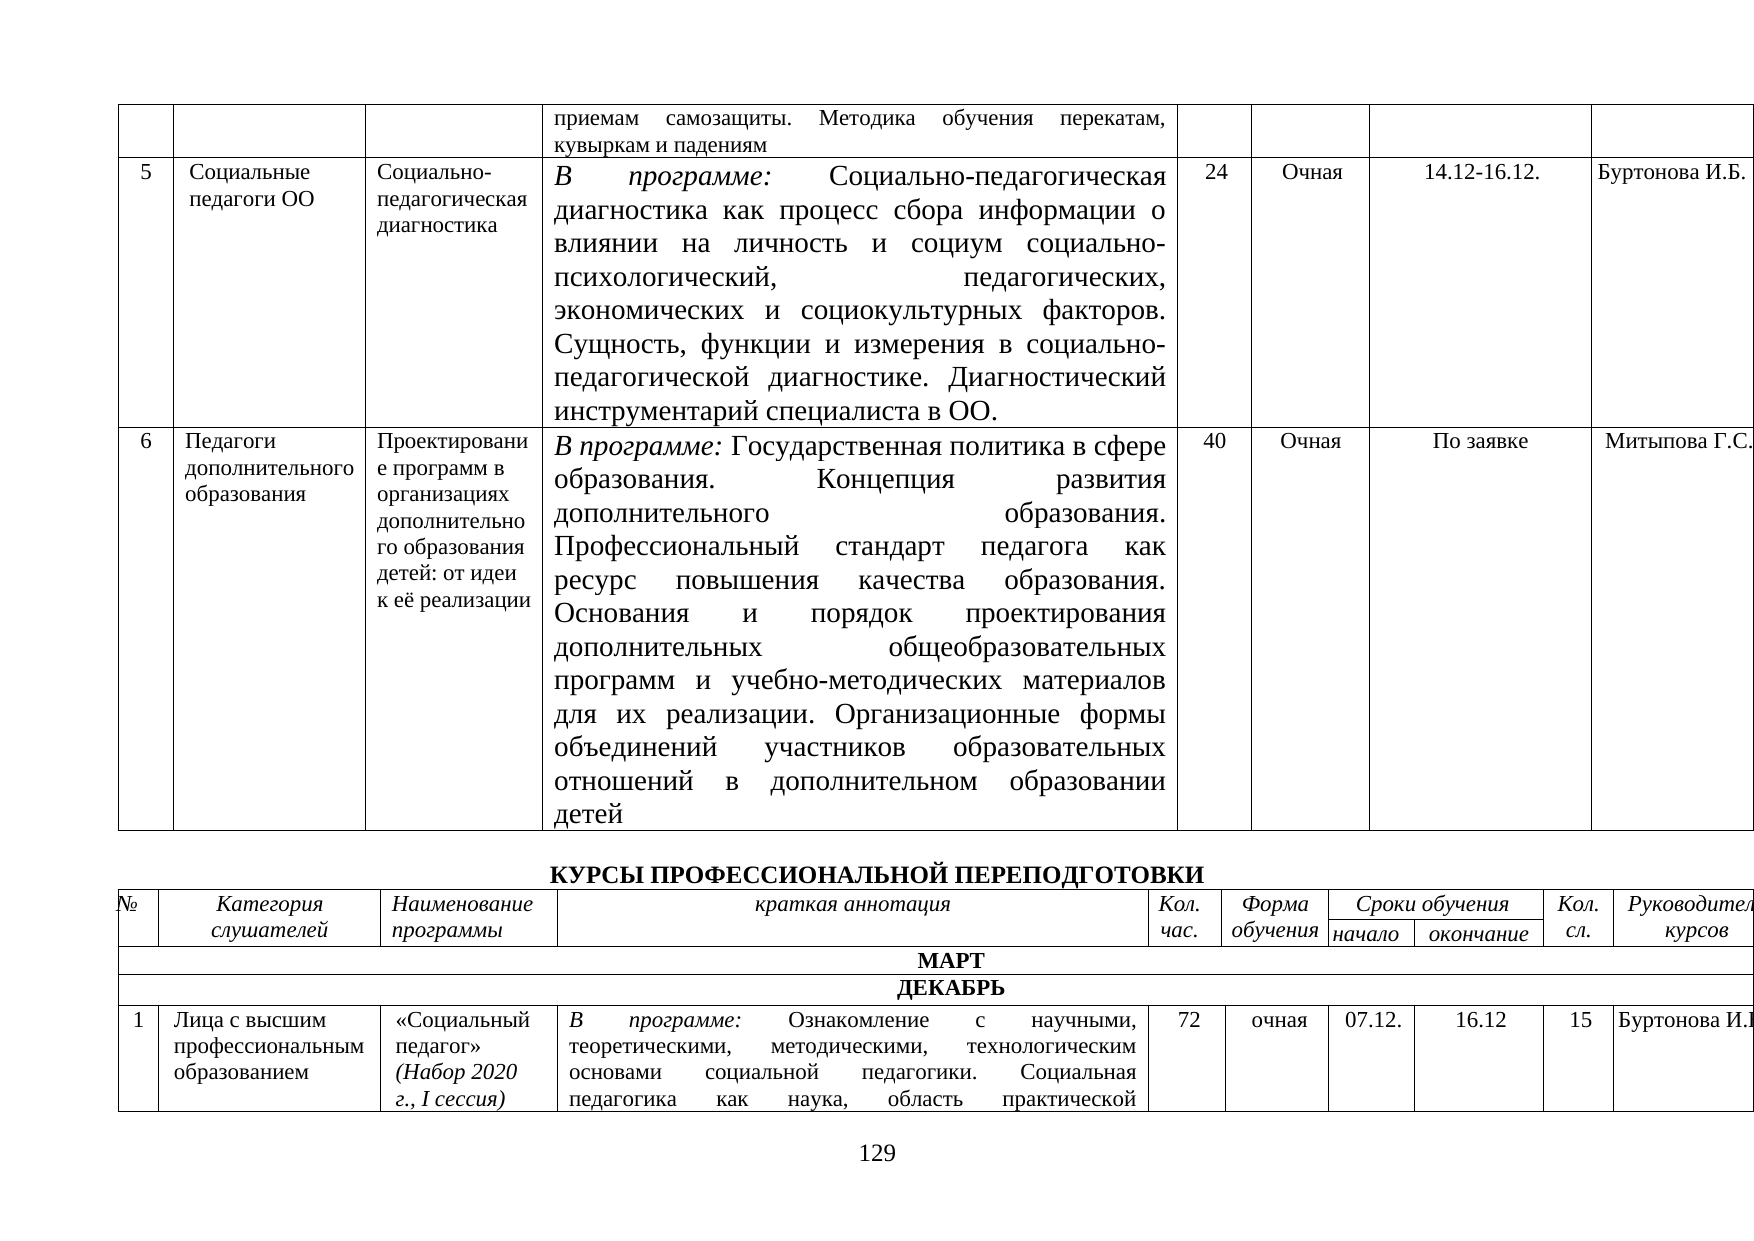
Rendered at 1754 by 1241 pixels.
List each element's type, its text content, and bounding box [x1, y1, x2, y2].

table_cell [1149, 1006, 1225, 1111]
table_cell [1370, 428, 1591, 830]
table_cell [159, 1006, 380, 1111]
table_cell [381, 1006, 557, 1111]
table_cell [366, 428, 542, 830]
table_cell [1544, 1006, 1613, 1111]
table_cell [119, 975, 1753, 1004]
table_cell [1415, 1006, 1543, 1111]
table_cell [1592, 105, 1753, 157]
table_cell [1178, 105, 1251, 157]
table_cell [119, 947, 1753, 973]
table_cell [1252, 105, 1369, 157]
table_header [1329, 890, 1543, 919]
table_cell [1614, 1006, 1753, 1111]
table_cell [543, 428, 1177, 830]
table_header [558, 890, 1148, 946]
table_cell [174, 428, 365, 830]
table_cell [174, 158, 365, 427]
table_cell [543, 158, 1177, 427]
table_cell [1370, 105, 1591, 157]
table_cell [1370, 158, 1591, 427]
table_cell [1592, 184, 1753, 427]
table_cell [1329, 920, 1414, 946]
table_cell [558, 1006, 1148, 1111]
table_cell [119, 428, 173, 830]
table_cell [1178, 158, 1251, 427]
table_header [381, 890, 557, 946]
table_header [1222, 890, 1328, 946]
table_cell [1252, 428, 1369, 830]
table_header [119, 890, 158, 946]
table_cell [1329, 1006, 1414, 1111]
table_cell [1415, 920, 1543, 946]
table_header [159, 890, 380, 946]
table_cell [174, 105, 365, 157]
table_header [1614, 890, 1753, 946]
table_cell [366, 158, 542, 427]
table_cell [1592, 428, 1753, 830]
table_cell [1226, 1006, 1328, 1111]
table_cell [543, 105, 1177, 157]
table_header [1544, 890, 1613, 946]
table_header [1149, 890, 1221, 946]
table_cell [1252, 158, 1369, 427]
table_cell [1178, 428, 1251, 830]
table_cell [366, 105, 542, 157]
text Курсы профессиональной переподготовки [118, 860, 1636, 889]
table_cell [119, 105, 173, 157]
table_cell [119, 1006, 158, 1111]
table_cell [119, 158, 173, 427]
